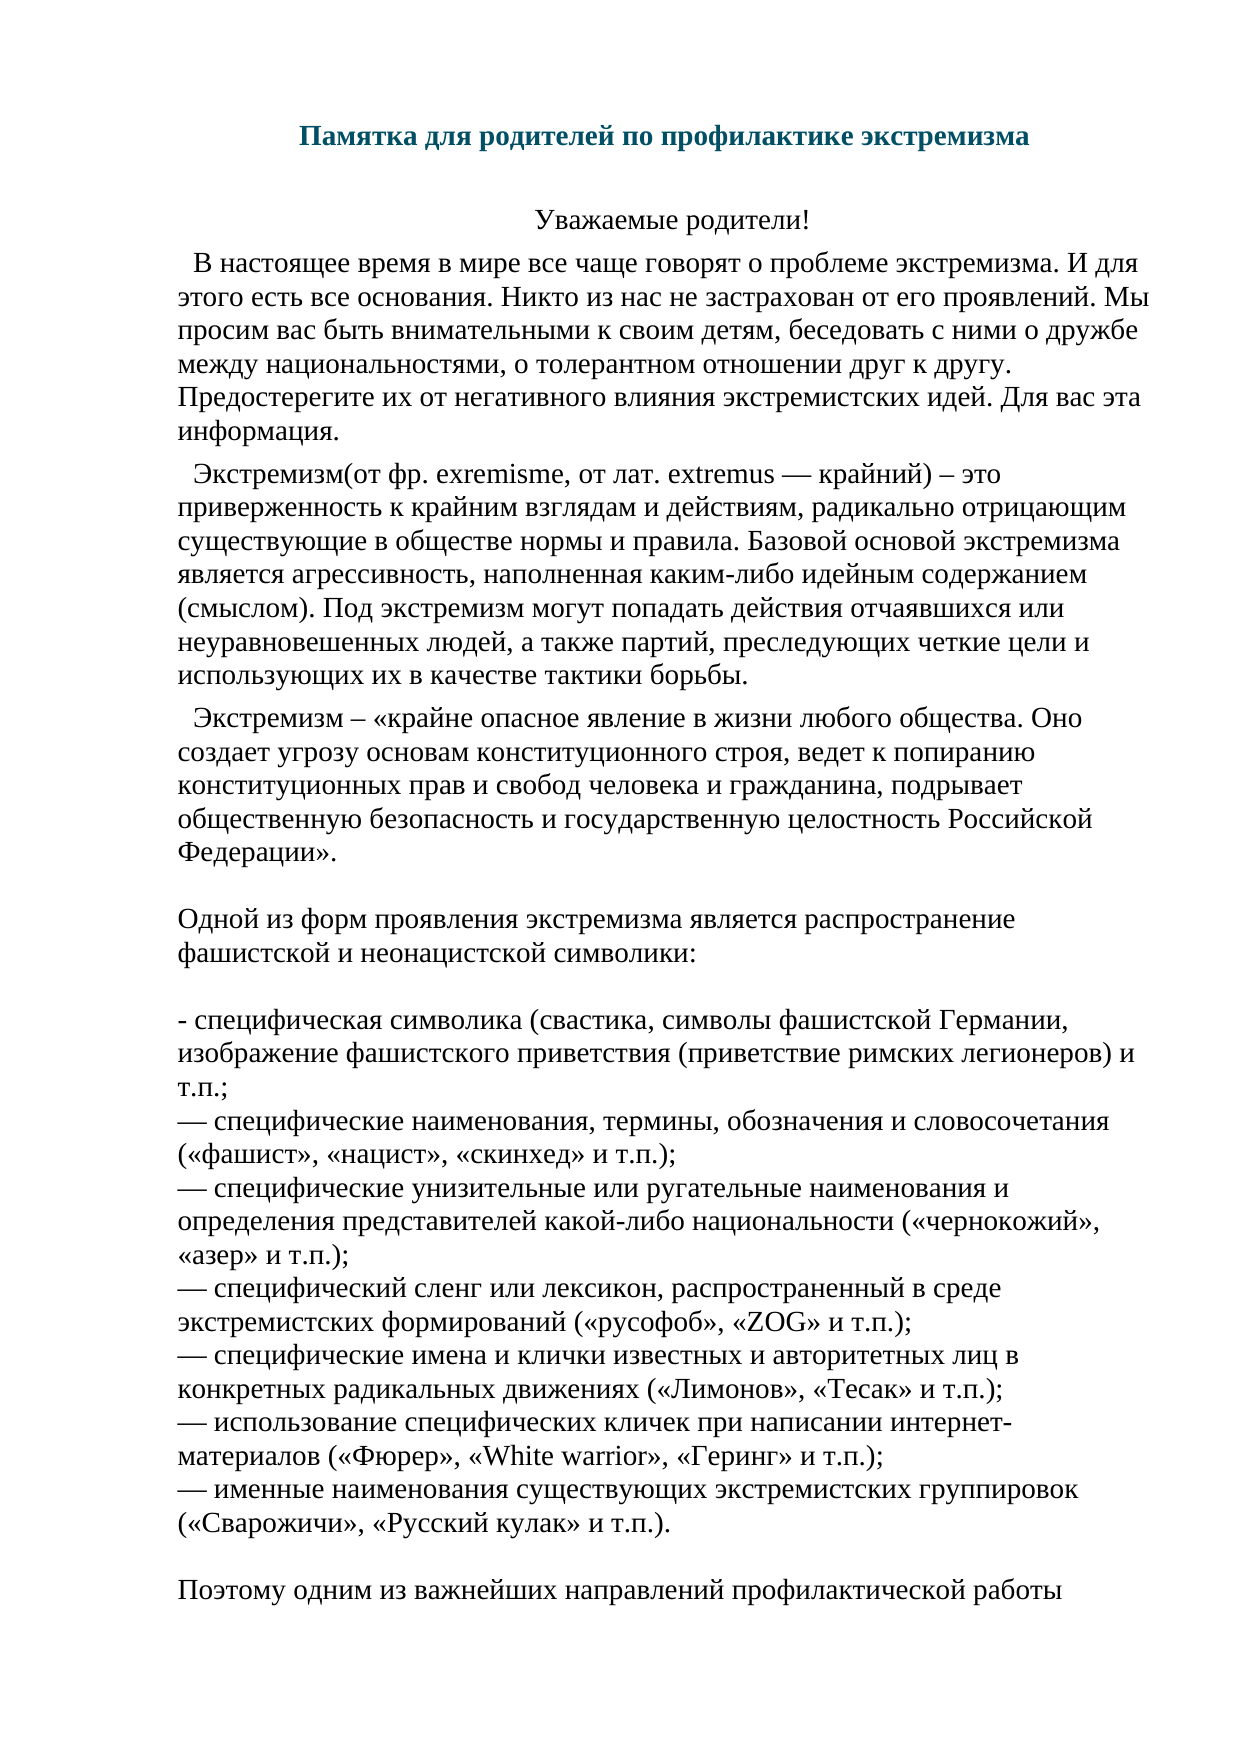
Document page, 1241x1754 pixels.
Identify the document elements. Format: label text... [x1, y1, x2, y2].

text Уважаемые родители! [177, 202, 1152, 236]
text Памятка для родителей по профилактике экстремизма [177, 118, 1152, 152]
text В настоящее время в мире все чаще говорят о проблеме экстремизма. И для этого есть все основания. Никто из нас не застрахован от его проявлений. Мы просим вас быть внимательными к своим детям, беседовать с ними о дружбе между национальностями, о толерантном отношении друг к другу. Предостерегите их от негативного влияния экстремистских идей. Для вас эта информация. [177, 245, 1152, 447]
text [177, 700, 1152, 1606]
text Экстремизм(от фр. exremisme, от лат. extremus — крайний) – это приверженность к крайним взглядам и действиям, радикально отрицающим существующие в обществе нормы и правила. Базовой основой экстремизма является агрессивность, наполненная каким-либо идейным содержанием (смыслом). Под экстремизм могут попадать действия отчаявшихся или неуравновешенных людей, а также партий, преследующих четкие цели и использующих их в качестве тактики борьбы. [177, 456, 1152, 691]
